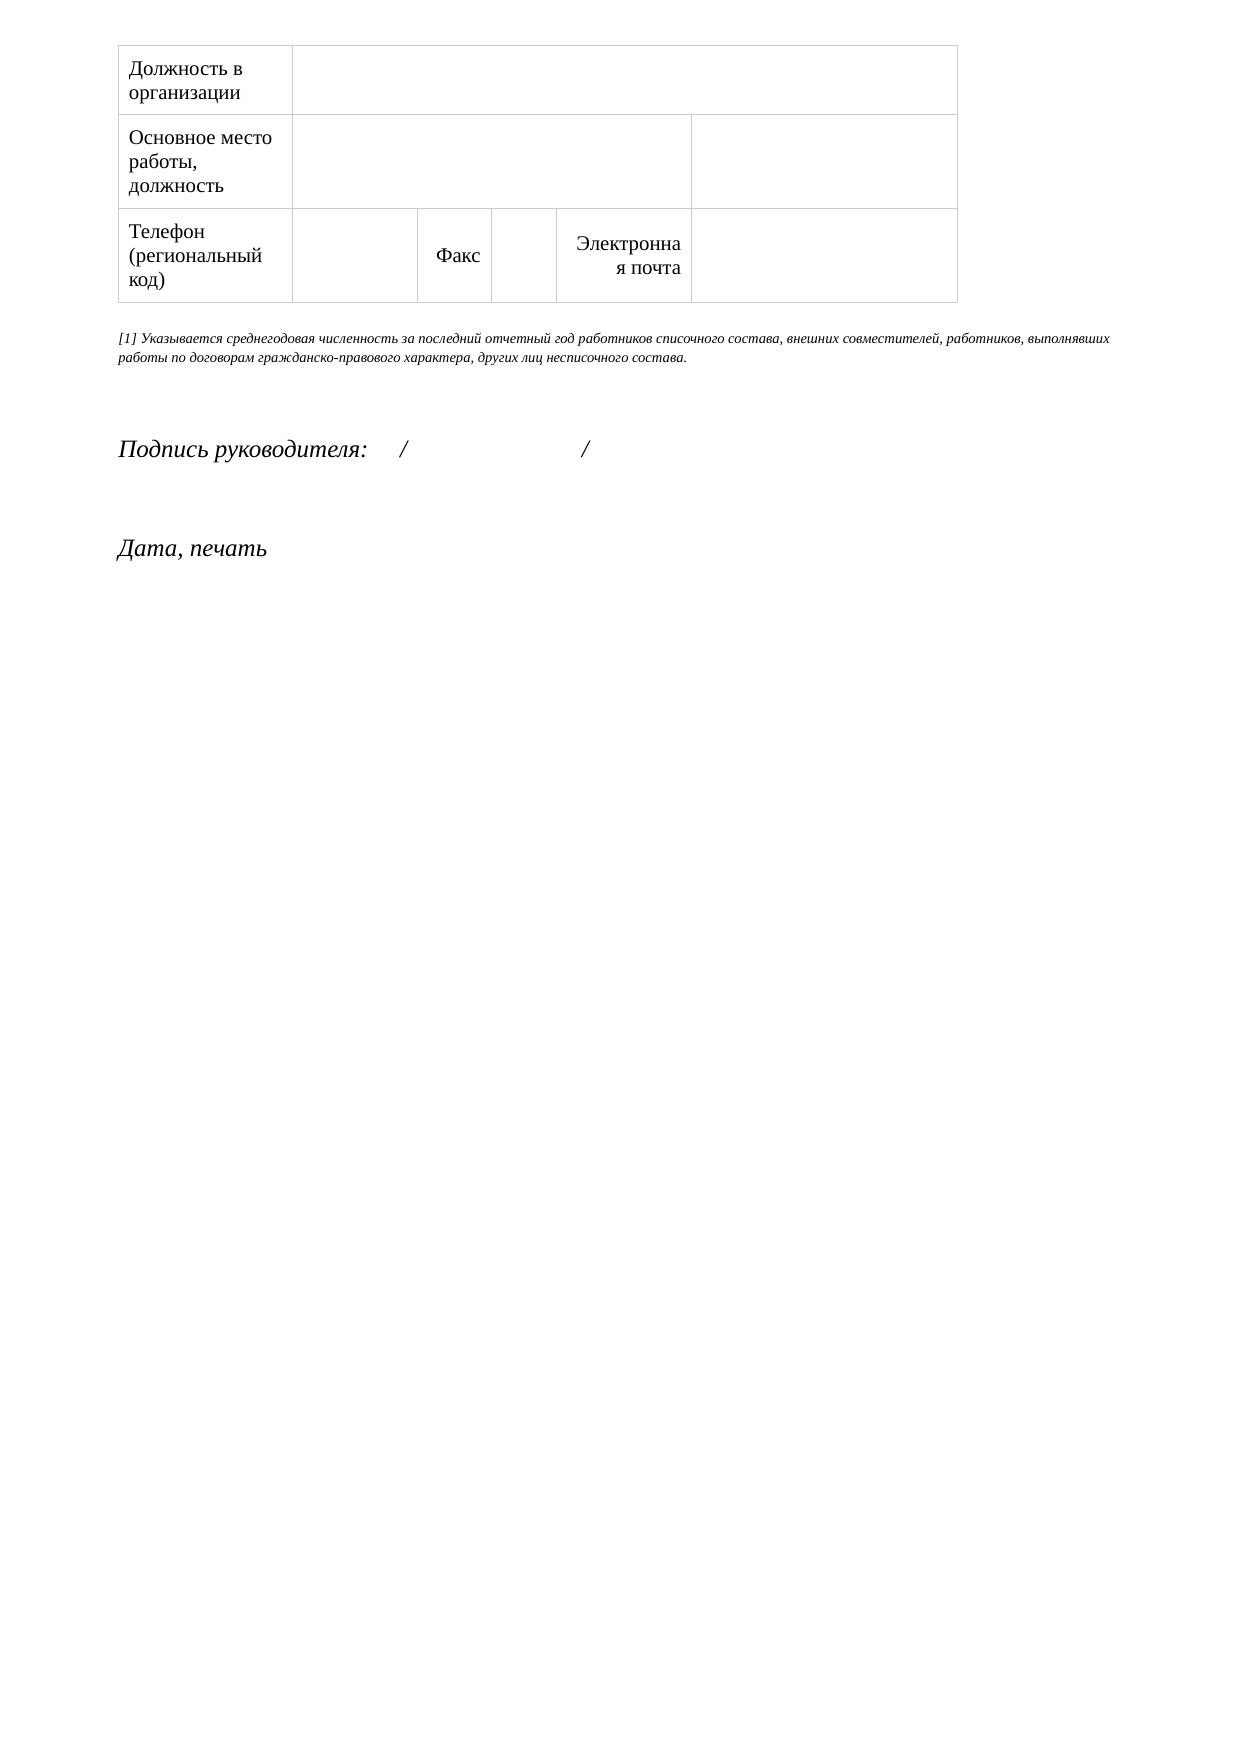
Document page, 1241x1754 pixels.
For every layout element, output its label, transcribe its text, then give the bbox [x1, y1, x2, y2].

text [1] Указывается среднегодовая численность за последний отчетный год работников списочного состава, внешних совместителей, работников, выполнявших работы по договорам гражданско-правового характера, других лиц несписочного состава. [118, 329, 1122, 366]
table_cell [293, 46, 957, 114]
table_cell Должность в организации [119, 46, 292, 114]
table_cell Основное место работы, должность [119, 115, 292, 208]
table_cell Электронная почта [557, 209, 691, 301]
table_cell Телефон (региональный код) [119, 209, 292, 301]
table_cell Факс [418, 209, 491, 301]
text Подпись руководителя: / / [118, 434, 1122, 463]
table_cell [692, 115, 957, 208]
table_cell [293, 115, 691, 208]
table_cell [492, 209, 556, 301]
text Дата, печать [118, 533, 1122, 562]
table_cell [692, 209, 957, 301]
table_cell [293, 209, 417, 301]
